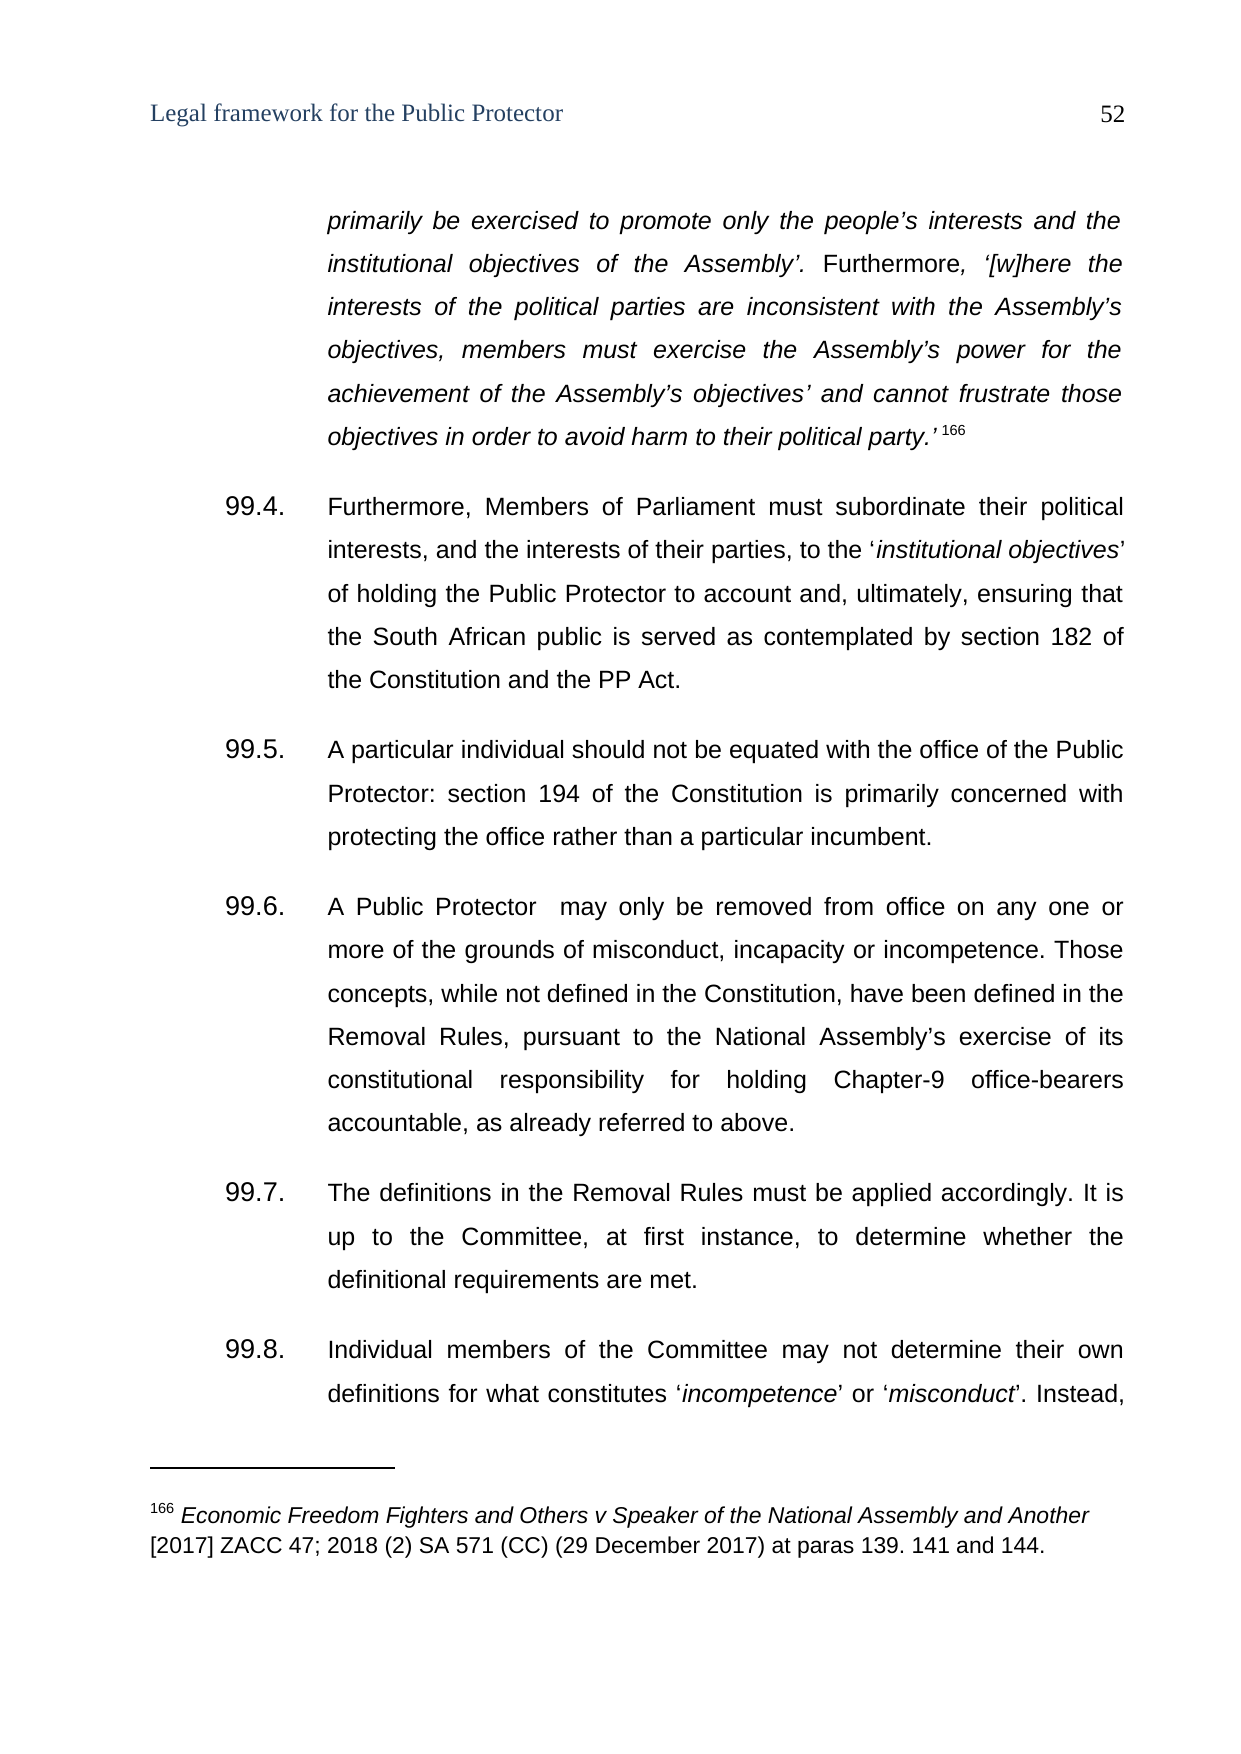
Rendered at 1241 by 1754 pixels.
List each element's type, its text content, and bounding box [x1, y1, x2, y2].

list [225, 206, 1125, 450]
list The definitions in the Removal Rules must be applied accordingly. It is up to the Committee, at first instance, to determine whether the definitional requirements are met. [225, 1176, 1125, 1293]
list A Public Protector may only be removed from office on any one or more of the grounds of misconduct, incapacity or incompetence. Those concepts, while not defined in the Constitution, have been defined in the Removal Rules, pursuant to the National Assembly’s exercise of its constitutional responsibility for holding Chapter-9 office-bearers accountable, as already referred to above. [225, 890, 1125, 1137]
list Furthermore, Members of Parliament must subordinate their political interests, and the interests of their parties, to the ‘institutional objectives’ of holding the Public Protector to account and, ultimately, ensuring that the South African public is served as contemplated by section 182 of the Constitution and the PP Act. [225, 490, 1125, 693]
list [225, 1333, 1125, 1407]
list A particular individual should not be equated with the office of the Public Protector: section 194 of the Constitution is primarily concerned with protecting the office rather than a particular incumbent. [225, 733, 1125, 850]
